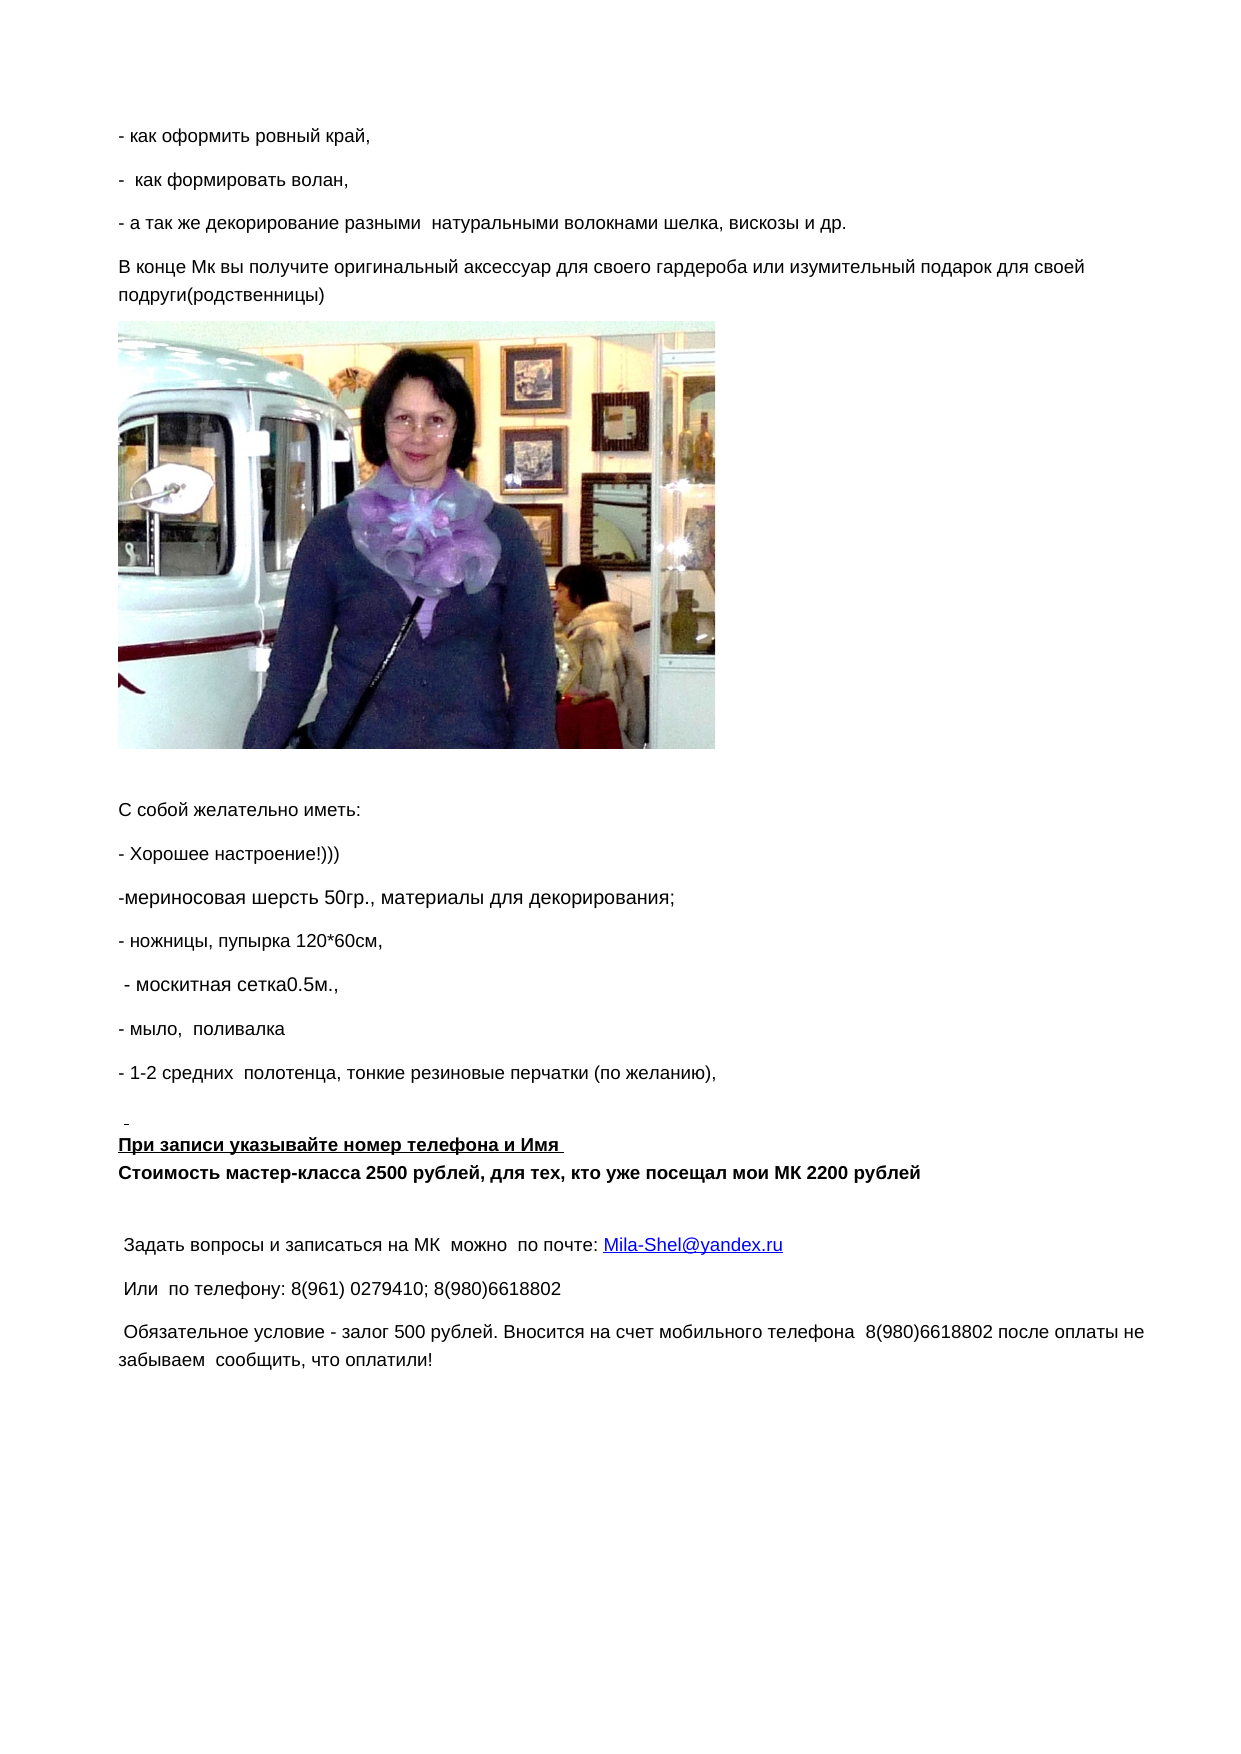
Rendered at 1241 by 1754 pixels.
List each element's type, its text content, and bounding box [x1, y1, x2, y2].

text - мыло, поливалка [118, 1011, 1181, 1039]
text - как формировать волан, [118, 162, 1181, 190]
text - Хорошее настроение!))) [118, 836, 1181, 864]
text В конце Мк вы получите оригинальный аксессуар для своего гардероба или изумительный подарок для своей подруги(родственницы) [118, 249, 1181, 306]
text Задать вопросы и записаться на МК можно по почтe: Mila-Shel@yandex.ru [118, 1227, 1181, 1255]
text -мериносовая шерсть 50гр., материалы для декорирования; [118, 880, 1181, 908]
text При записи указывайте номер телефона и Имя [118, 1127, 1181, 1155]
text Или по телефону: 8(961) 0279410; 8(980)6618802 [118, 1271, 1181, 1299]
text С собой желательно иметь: [118, 793, 1181, 821]
text Обязательное условие - залог 500 рублей. Вносится на счет мобильного телефона 8(980)6618802 после оплаты не забываем сообщить, что оплатили! [118, 1314, 1181, 1371]
text - ножницы, пупырка 120*60см, [118, 924, 1181, 952]
text - москитная сетка0.5м., [118, 968, 1181, 996]
text Стоимость мастер-класса 2500 рублей, для тех, кто уже посещал мои МК 2200 рублей [118, 1155, 1181, 1183]
picture [118, 321, 715, 749]
text - как оформить ровный край, [118, 118, 1181, 146]
text - а так же декорирование разными натуральными волокнами шелка, вискозы и др. [118, 206, 1181, 234]
text - 1-2 средних полотенца, тонкие резиновые перчатки (по желанию), [118, 1055, 1181, 1083]
